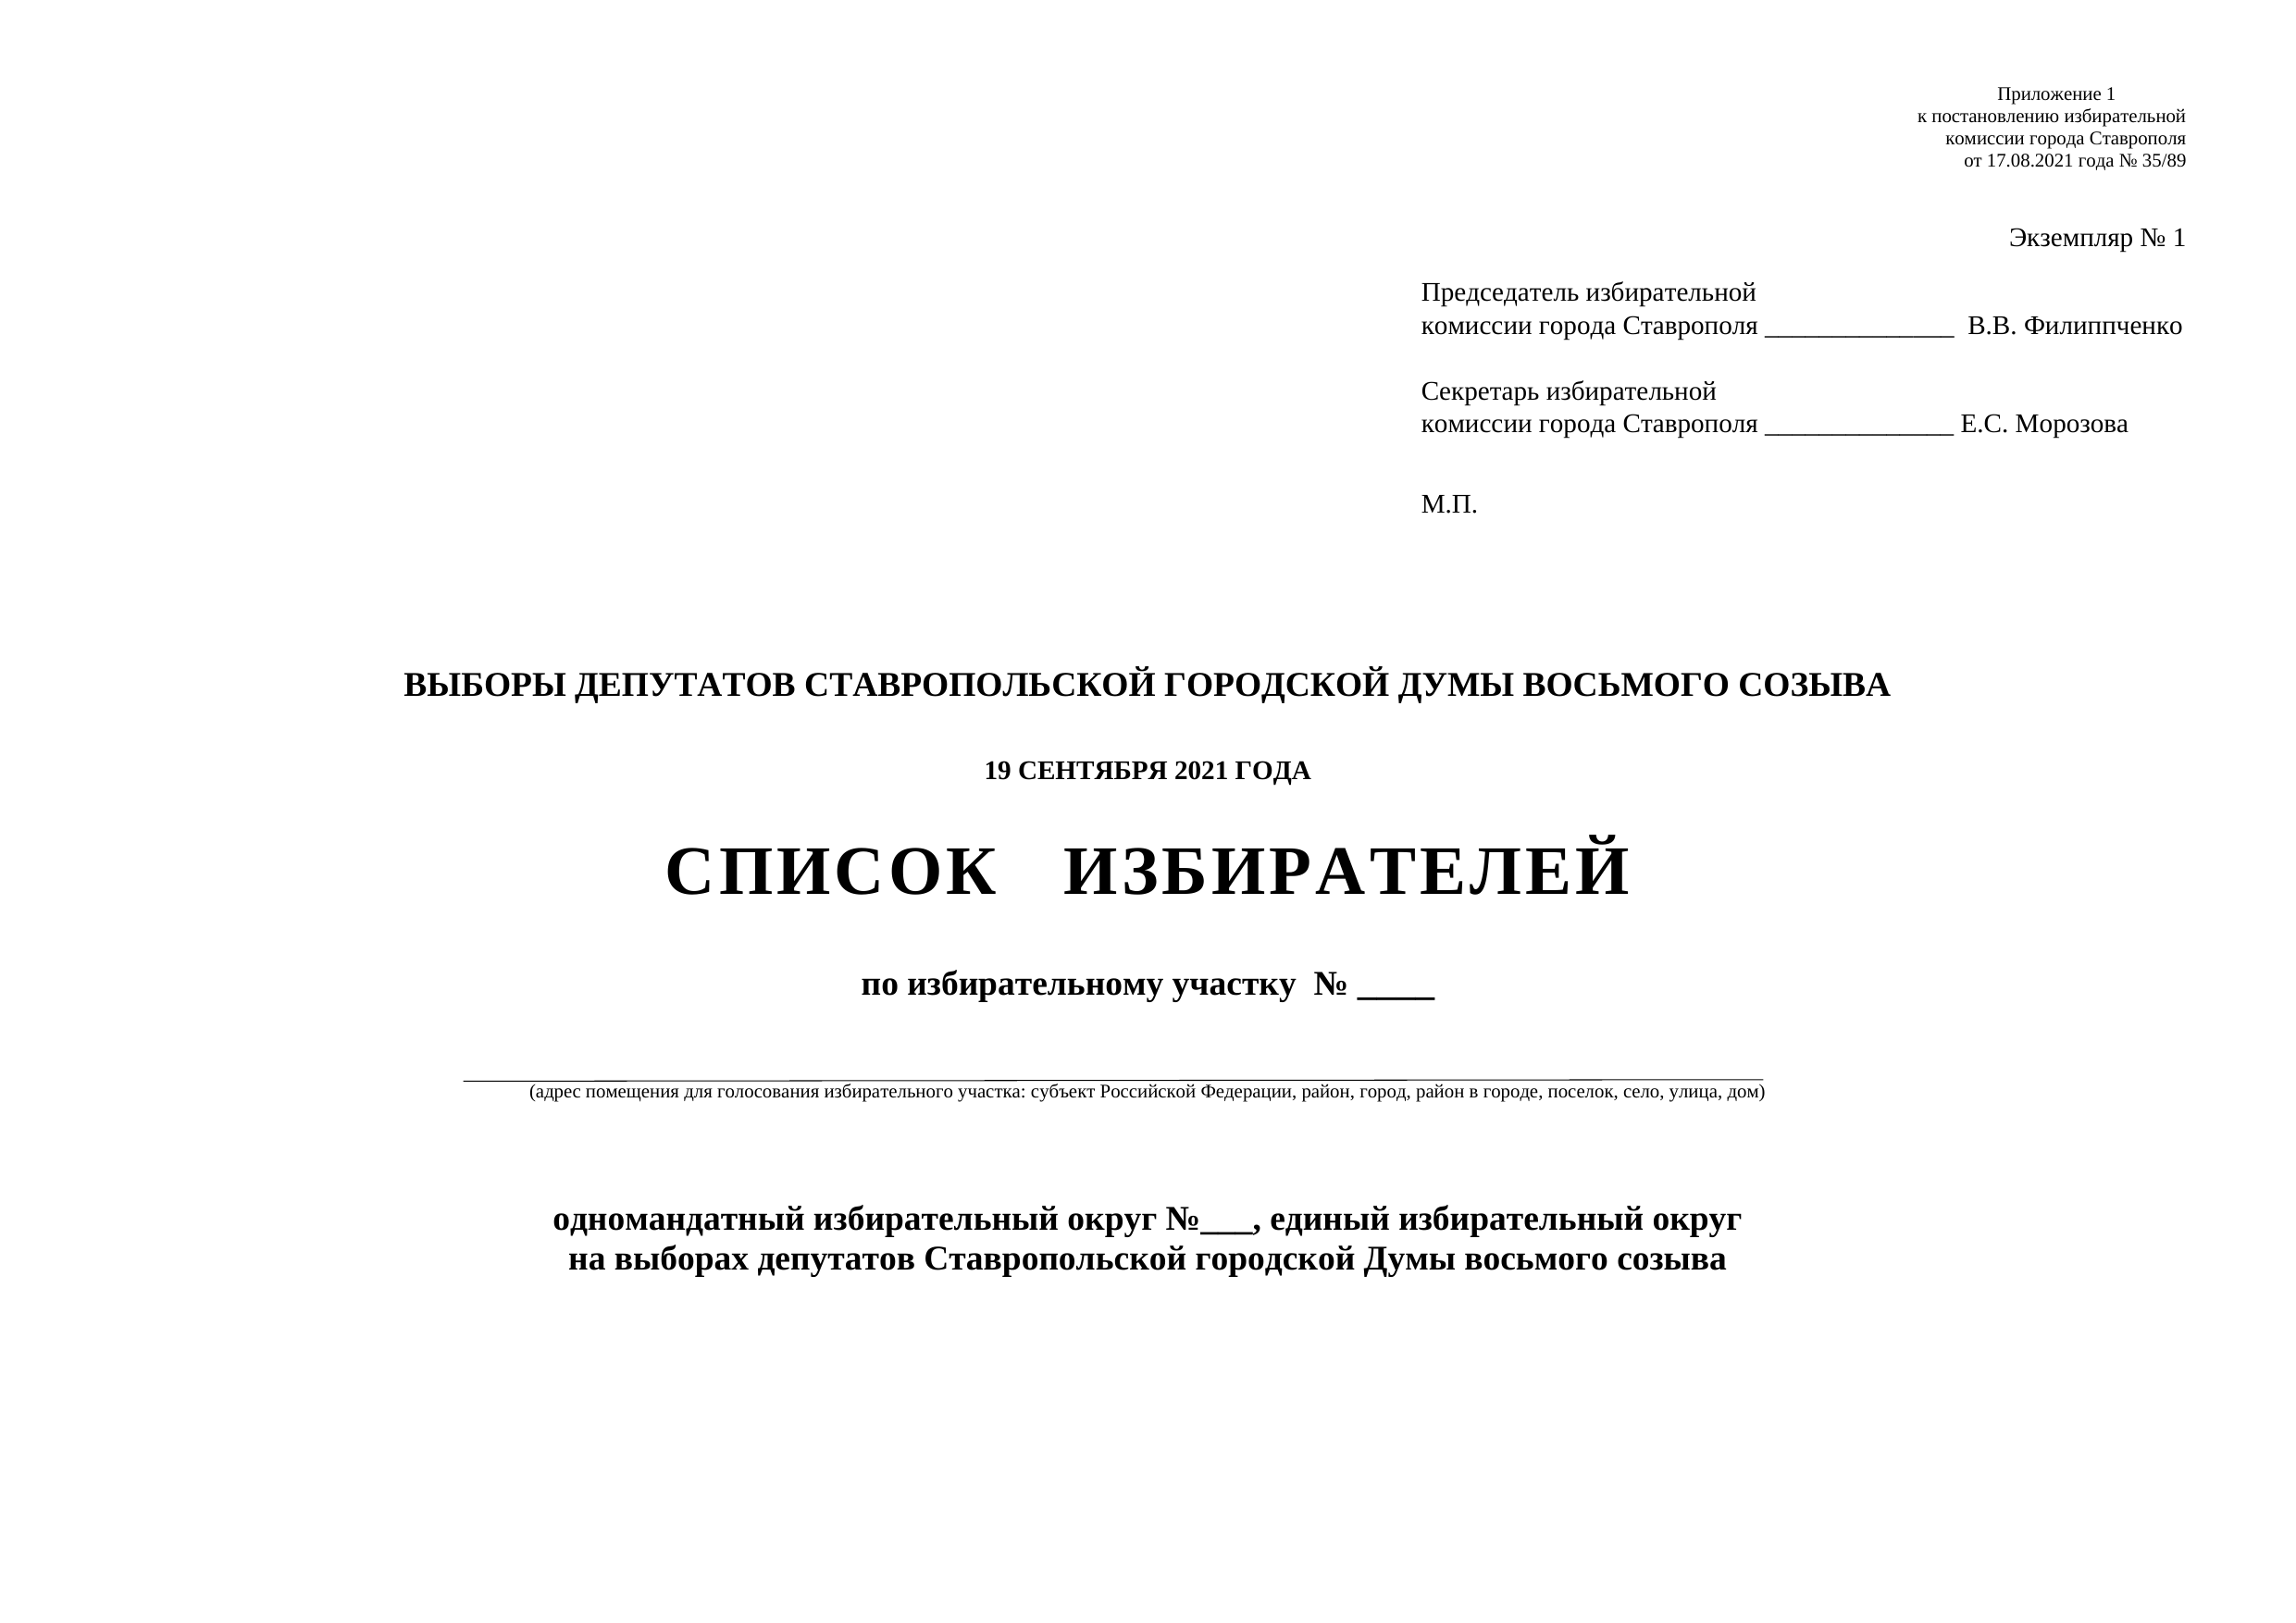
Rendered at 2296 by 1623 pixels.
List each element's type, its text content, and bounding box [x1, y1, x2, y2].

text Председатель избирательной [1421, 283, 2186, 306]
text Секретарь избирательной [1421, 381, 2186, 404]
text Приложение 1 [602, 82, 2186, 105]
text Экземпляр № 1 [1471, 221, 2186, 253]
text комиссии города Ставрополя ______________ Е.С. Морозова [1421, 414, 2186, 437]
text на выборах депутатов Ставропольской городской Думы восьмого созыва [109, 1238, 2186, 1278]
text от 17.08.2021 года № 35/89 [109, 149, 2186, 171]
text СПИСОК ИЗБИРАТЕЛЕЙ [109, 830, 2186, 910]
text по избирательному участку № ____ [109, 959, 2186, 1003]
text 19 СЕНТЯБРЯ 2021 ГОДА [109, 754, 2186, 785]
text М.П. [1421, 488, 2186, 518]
text комиссии города Ставрополя [602, 127, 2186, 149]
subtitle ВЫБОРЫ ДЕПУТАТОВ СТАВРОПОЛЬСКОЙ ГОРОДСКОЙ ДУМЫ ВОСЬМОГО СОЗЫВА [109, 663, 2186, 703]
text (адрес помещения для голосования избирательного участка: субъект Российской Федерации, район, город, район в городе, поселок, село, улица, дом) [109, 1080, 2186, 1102]
text комиссии города Ставрополя ______________ В.В. Филиппченко [1421, 316, 2186, 339]
text одномандатный избирательный округ №___, единый избирательный округ [109, 1197, 2186, 1238]
text к постановлению избирательной [602, 105, 2186, 127]
